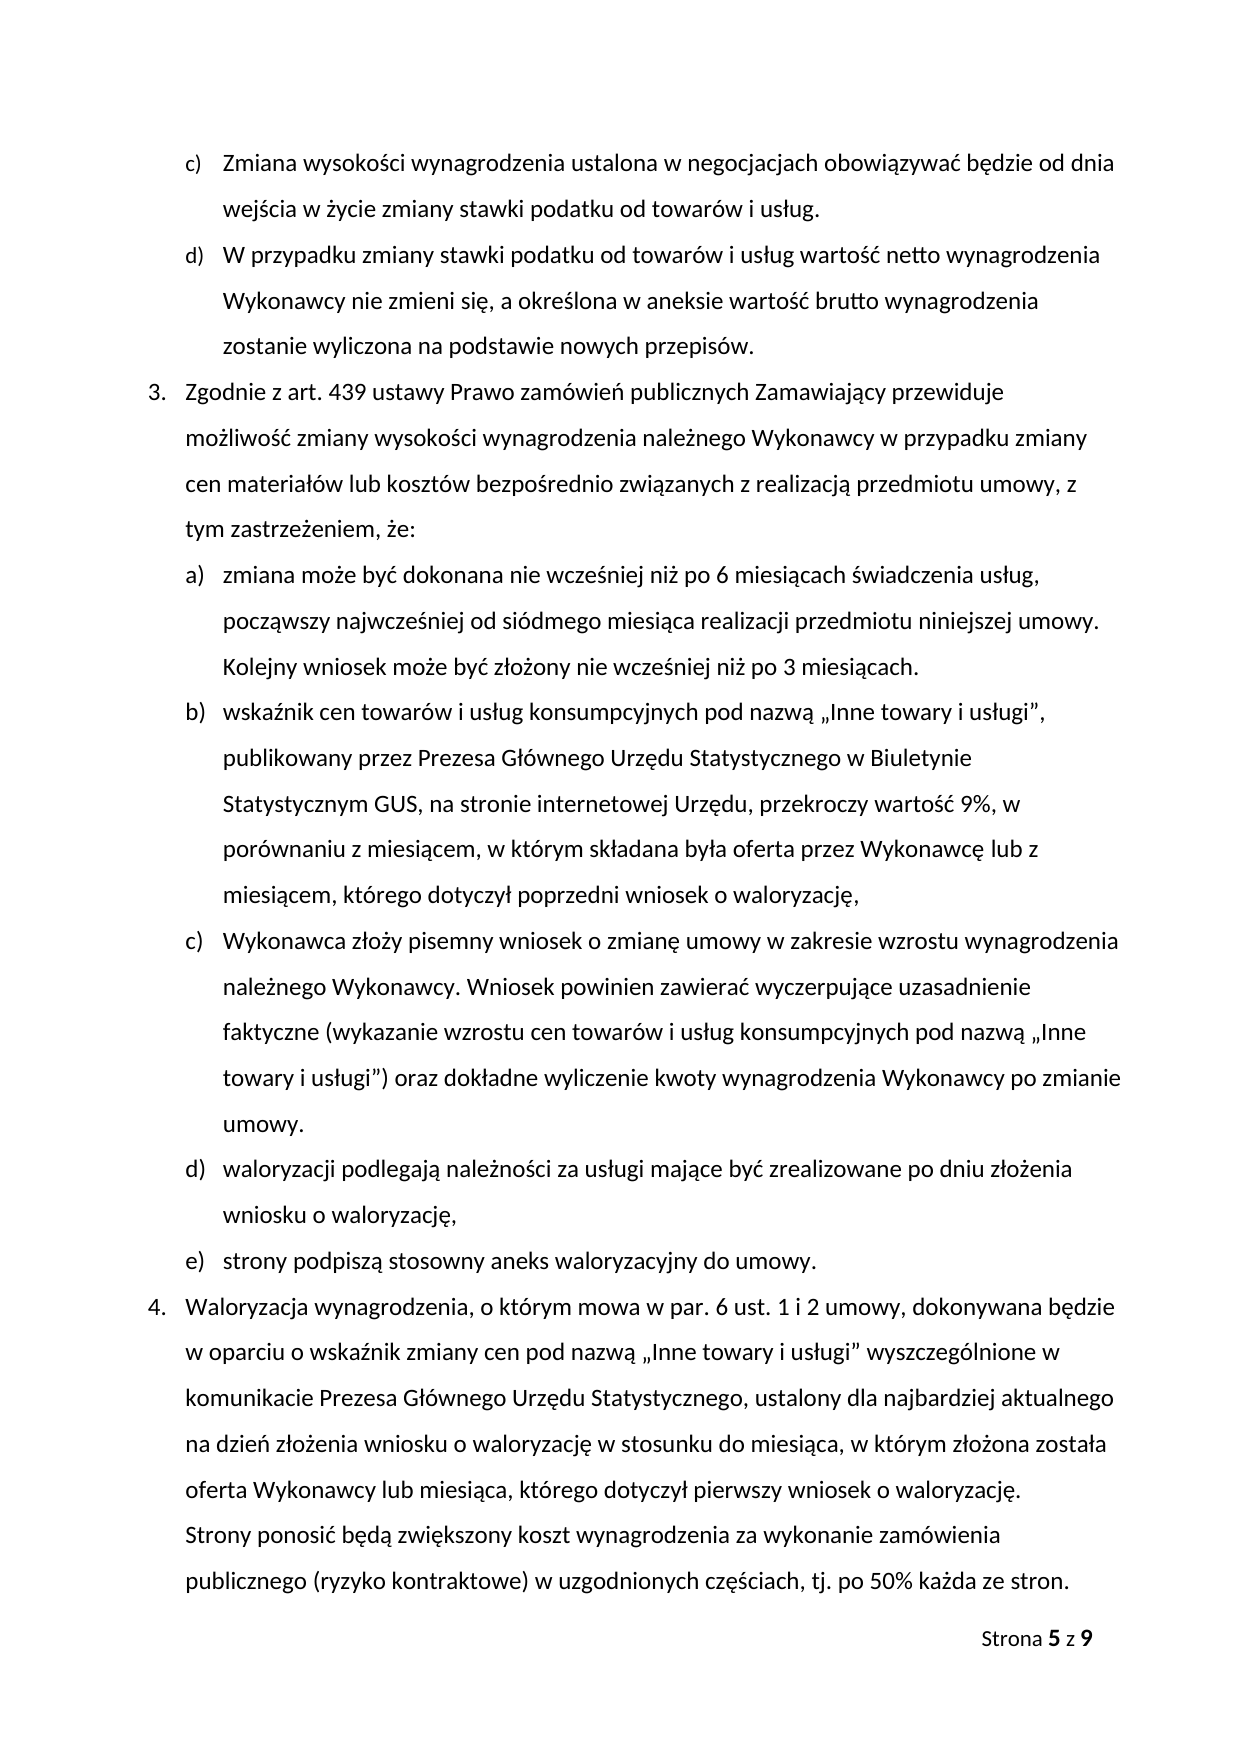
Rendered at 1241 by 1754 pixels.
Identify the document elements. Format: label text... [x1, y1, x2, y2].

list strony podpiszą stosowny aneks waloryzacyjny do umowy. [185, 1245, 1122, 1276]
list Zmiana wysokości wynagrodzenia ustalona w negocjacjach obowiązywać będzie od dnia wejścia w życie zmiany stawki podatku od towarów i usług. [185, 148, 1122, 224]
list W przypadku zmiany stawki podatku od towarów i usług wartość netto wynagrodzenia Wykonawcy nie zmieni się, a określona w aneksie wartość brutto wynagrodzenia zostanie wyliczona na podstawie nowych przepisów. [185, 239, 1122, 361]
list waloryzacji podlegają należności za usługi mające być zrealizowane po dniu złożenia wniosku o waloryzację, [185, 1154, 1122, 1230]
list Zgodnie z art. 439 ustawy Prawo zamówień publicznych Zamawiający przewiduje możliwość zmiany wysokości wynagrodzenia należnego Wykonawcy w przypadku zmiany cen materiałów lub kosztów bezpośrednio związanych z realizacją przedmiotu umowy, z tym zastrzeżeniem, że: [148, 376, 1122, 544]
list Strony ponosić będą zwiększony koszt wynagrodzenia za wykonanie zamówienia publicznego (ryzyko kontraktowe) w uzgodnionych częściach, tj. po 50% każda ze stron. [185, 1519, 1122, 1596]
list zmiana może być dokonana nie wcześniej niż po 6 miesiącach świadczenia usług, począwszy najwcześniej od siódmego miesiąca realizacji przedmiotu niniejszej umowy. Kolejny wniosek może być złożony nie wcześniej niż po 3 miesiącach. [185, 559, 1122, 681]
list Waloryzacja wynagrodzenia, o którym mowa w par. 6 ust. 1 i 2 umowy, dokonywana będzie w oparciu o wskaźnik zmiany cen pod nazwą „Inne towary i usługi” wyszczególnione w komunikacie Prezesa Głównego Urzędu Statystycznego, ustalony dla najbardziej aktualnego na dzień złożenia wniosku o waloryzację w stosunku do miesiąca, w którym złożona została oferta Wykonawcy lub miesiąca, którego dotyczył pierwszy wniosek o waloryzację. [148, 1291, 1122, 1504]
list Wykonawca złoży pisemny wniosek o zmianę umowy w zakresie wzrostu wynagrodzenia należnego Wykonawcy. Wniosek powinien zawierać wyczerpujące uzasadnienie faktyczne (wykazanie wzrostu cen towarów i usług konsumpcyjnych pod nazwą „Inne towary i usługi”) oraz dokładne wyliczenie kwoty wynagrodzenia Wykonawcy po zmianie umowy. [185, 925, 1122, 1138]
list wskaźnik cen towarów i usług konsumpcyjnych pod nazwą „Inne towary i usługi”, publikowany przez Prezesa Głównego Urzędu Statystycznego w Biuletynie Statystycznym GUS, na stronie internetowej Urzędu, przekroczy wartość 9%, w porównaniu z miesiącem, w którym składana była oferta przez Wykonawcę lub z miesiącem, którego dotyczył poprzedni wniosek o waloryzację, [185, 696, 1122, 910]
